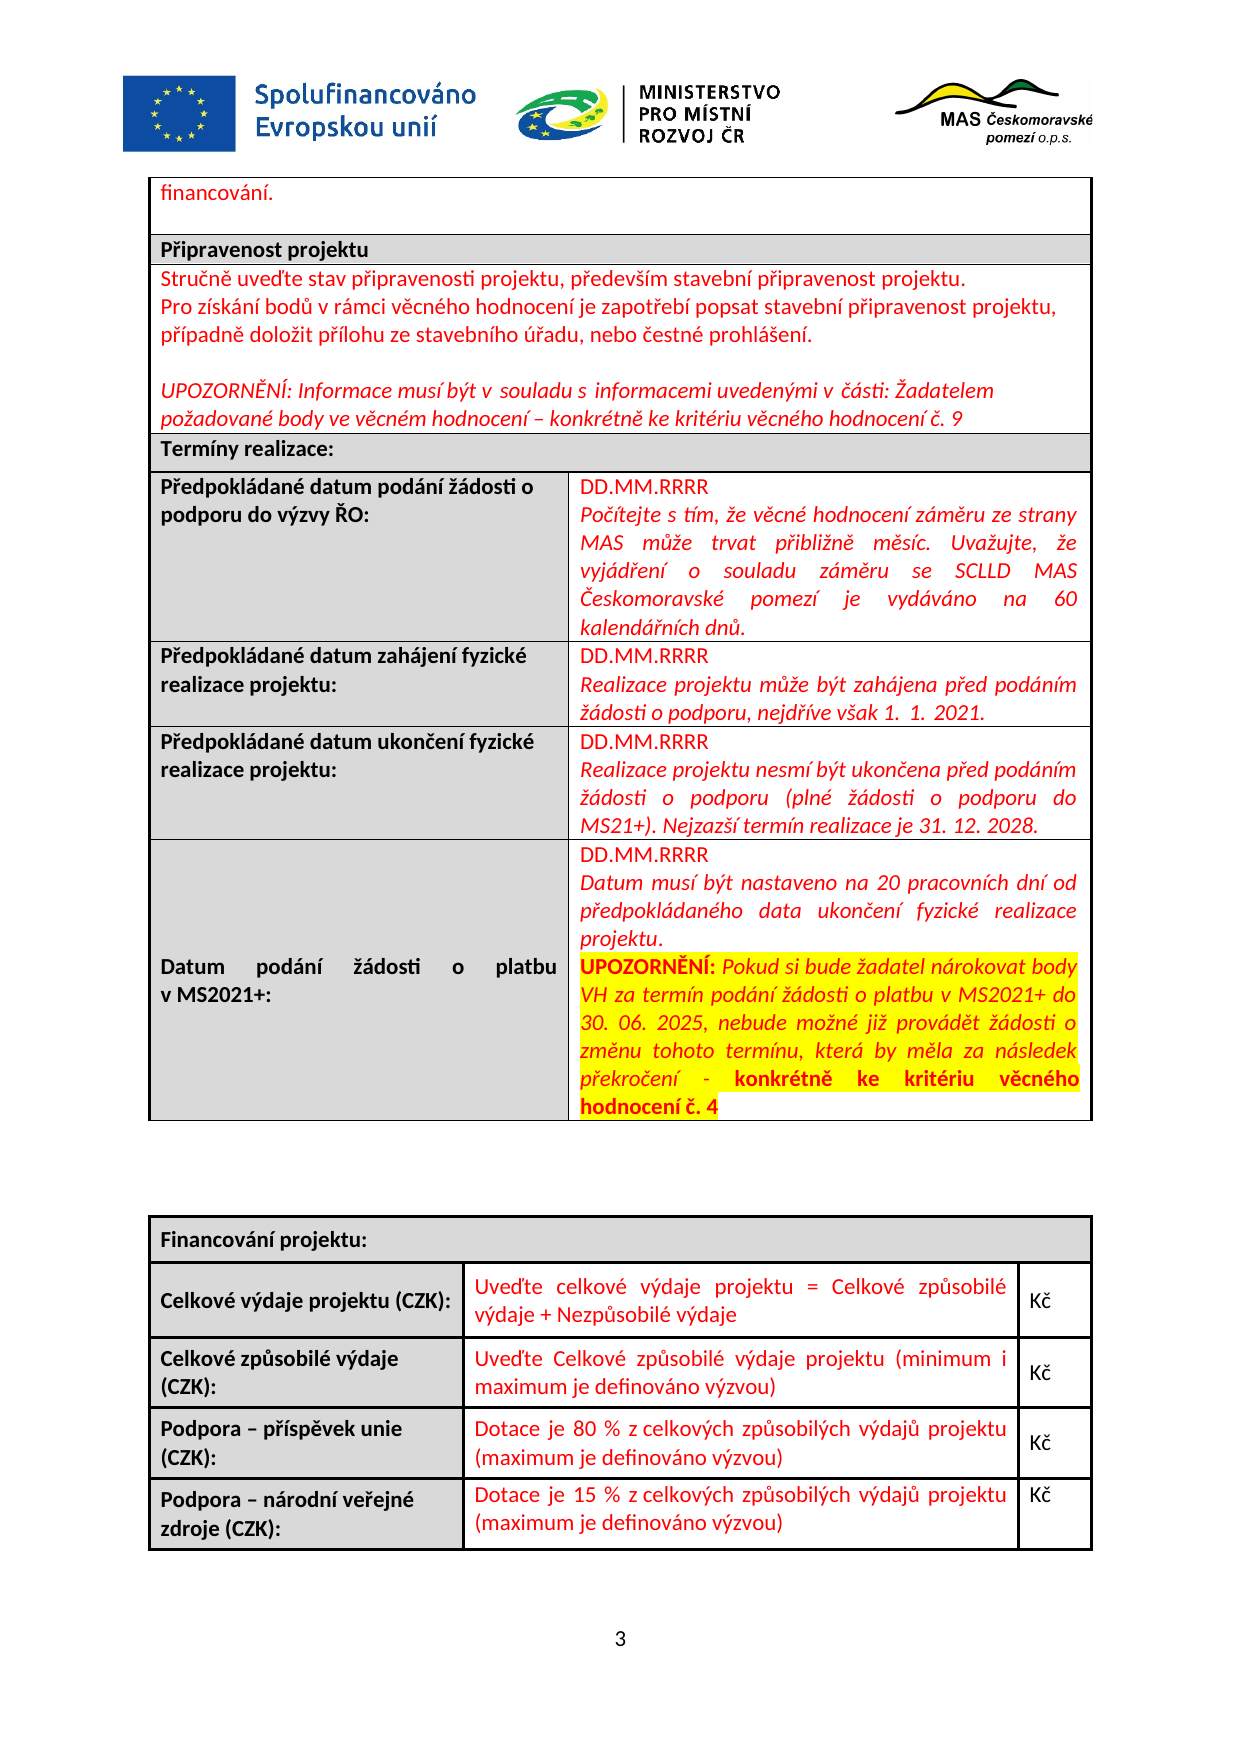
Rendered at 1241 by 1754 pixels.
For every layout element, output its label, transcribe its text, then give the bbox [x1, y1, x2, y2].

table_header Financování projektu: [151, 1218, 1090, 1261]
table_cell Dotace je 80 % z celkových způsobilých výdajů projektu (maximum je definováno výzvou) [465, 1409, 1017, 1477]
table_cell Předpokládané datum podání žádosti o podporu do výzvy ŘO: [151, 473, 568, 641]
table_cell Podpora – národní veřejné zdroje (CZK): [151, 1480, 462, 1548]
table_cell Předpokládané datum ukončení fyzické realizace projektu: [151, 727, 568, 839]
table_cell Kč [1020, 1480, 1090, 1548]
table_cell Celkové způsobilé výdaje (CZK): [151, 1339, 462, 1406]
table_cell DD.MM.RRRR Počítejte s tím, že věcné hodnocení záměru ze strany MAS může trvat přibližně měsíc. Uvažujte, že vyjádření o souladu záměru se SCLLD MAS Českomoravské pomezí je vydáváno na 60 kalendářních dnů. [569, 473, 1090, 641]
table_cell Datum podání žádosti o platbu v MS2021+: [151, 840, 568, 1120]
table_cell Předpokládané datum zahájení fyzické realizace projektu: [151, 642, 568, 726]
table_cell DD.MM.RRRR Realizace projektu nesmí být ukončena před podáním žádosti o podporu (plné žádosti o podporu do MS21+). Nejzazší termín realizace je 31. 12. 2028. [569, 727, 1090, 839]
table_cell Stručně uveďte stav připravenosti projektu, především stavební připravenost projektu. Pro získání bodů v rámci věcného hodnocení je zapotřebí popsat stavební připravenost projektu, případně doložit přílohu ze stavebního úřadu, nebo čestné prohlášení. UPOZORNĚNÍ: Informace musí být v souladu s informacemi uvedenými v části: Žadatelem požadované body ve věcném hodnocení – konkrétně ke kritériu věcného hodnocení č. 9 [151, 265, 1090, 433]
picture [120, 73, 785, 154]
table_cell Termíny realizace: [151, 434, 1090, 471]
table_cell DD.MM.RRRR Datum musí být nastaveno na 20 pracovních dní od předpokládaného data ukončení fyzické realizace projektu. UPOZORNĚNÍ: Pokud si bude žadatel nárokovat body VH za termín podání žádosti o platbu v MS2021+ do 30. 06. 2025, nebude možné již provádět žádosti o změnu tohoto termínu, která by měla za následek překročení - konkrétně ke kritériu věcného hodnocení č. 4 [569, 840, 1090, 1120]
table_cell Uveďte Celkové způsobilé výdaje projektu (minimum i maximum je definováno výzvou) [465, 1339, 1017, 1406]
table_cell Kč [1020, 1409, 1090, 1477]
table_cell Připravenost projektu [151, 235, 1090, 263]
table_cell Dotace je 15 % z celkových způsobilých výdajů projektu (maximum je definováno výzvou) [465, 1480, 1017, 1548]
table_cell Celkové výdaje projektu (CZK): [151, 1264, 462, 1336]
picture [895, 79, 1093, 145]
table_cell Podpora – příspěvek unie (CZK): [151, 1409, 462, 1477]
table_cell Kč [1020, 1339, 1090, 1406]
table_cell Popište finanční připravenost na realizaci projektu, doložte čestné prohlášení o zajištění financování. [151, 178, 1090, 234]
table_cell Kč [1020, 1264, 1090, 1336]
table_cell DD.MM.RRRR Realizace projektu může být zahájena před podáním žádosti o podporu, nejdříve však 1. 1. 2021. [569, 642, 1090, 726]
table_cell Uveďte celkové výdaje projektu = Celkové způsobilé výdaje + Nezpůsobilé výdaje [465, 1264, 1017, 1336]
